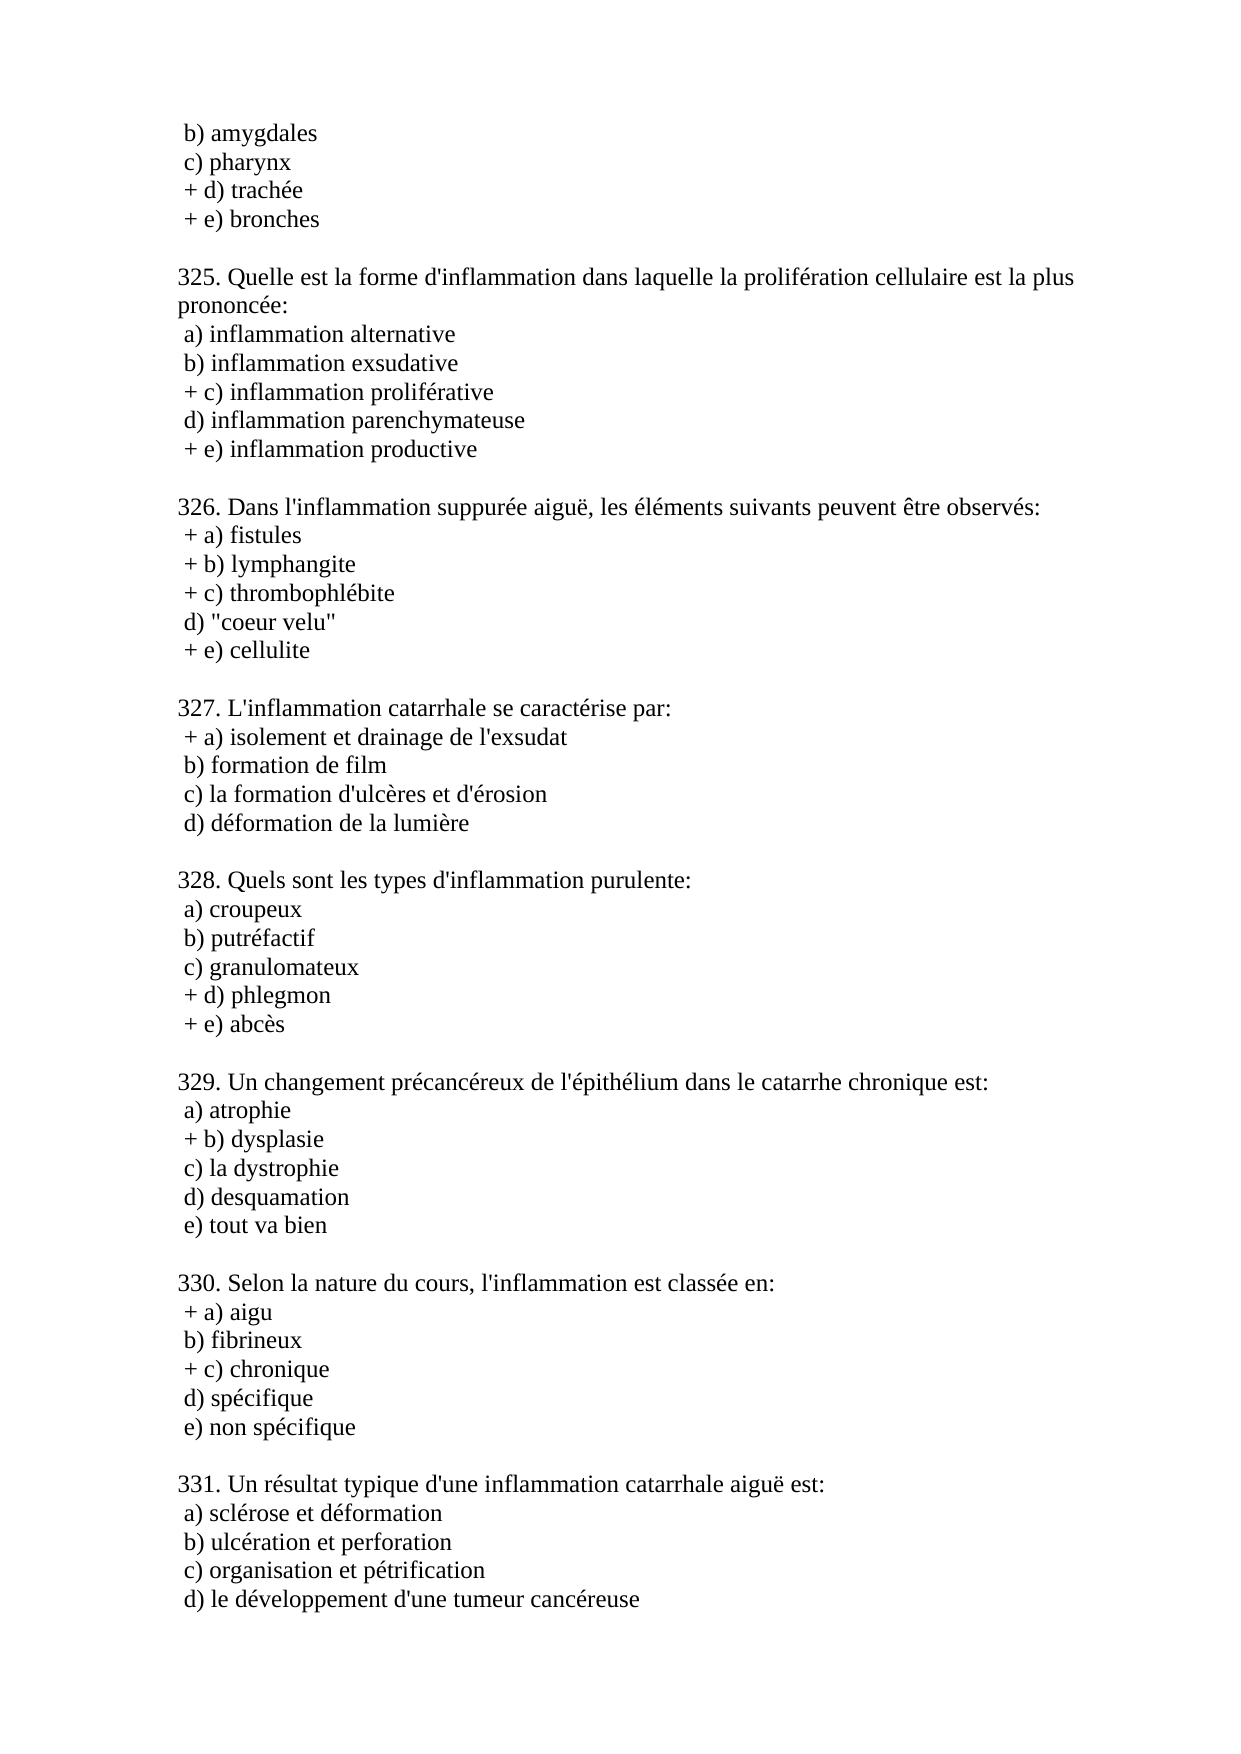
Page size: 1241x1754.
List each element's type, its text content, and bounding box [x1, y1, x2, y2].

text d) déformation de la lumière [177, 808, 1152, 837]
text b) ulcération et perforation [177, 1527, 1152, 1556]
text d) inflammation parenchymateuse [177, 406, 1152, 434]
text c) la formation d'ulcères et d'érosion [177, 779, 1152, 808]
text a) atrophie [177, 1096, 1152, 1124]
text d) "coeur velu" [177, 607, 1152, 636]
text b) putréfactif [177, 923, 1152, 952]
text c) pharynx [177, 147, 1152, 176]
text + a) aigu [177, 1297, 1152, 1326]
text + a) isolement et drainage de l'exsudat [177, 722, 1152, 751]
text a) croupeux [177, 894, 1152, 923]
text d) le développement d'une tumeur cancéreuse [177, 1584, 1152, 1613]
text + d) phlegmon [177, 981, 1152, 1009]
text + d) trachée [177, 176, 1152, 204]
text b) fibrineux [177, 1326, 1152, 1354]
text c) organisation et pétrification [177, 1556, 1152, 1584]
text + e) cellulite [177, 636, 1152, 664]
text b) inflammation exsudative [177, 348, 1152, 377]
text 331. Un résultat typique d'une inflammation catarrhale aiguë est: [177, 1469, 1152, 1498]
text b) amygdales [177, 118, 1152, 147]
text d) spécifique [177, 1383, 1152, 1412]
text + c) chronique [177, 1354, 1152, 1383]
text 329. Un changement précancéreux de l'épithélium dans le catarrhe chronique est: [177, 1067, 1152, 1096]
text 330. Selon la nature du cours, l'inflammation est classée en: [177, 1268, 1152, 1297]
text c) la dystrophie [177, 1153, 1152, 1182]
text d) desquamation [177, 1182, 1152, 1211]
text 328. Quels sont les types d'inflammation purulente: [177, 866, 1152, 894]
text a) sclérose et déformation [177, 1498, 1152, 1527]
text + e) inflammation productive [177, 434, 1152, 463]
text c) granulomateux [177, 952, 1152, 981]
text + b) lymphangite [177, 549, 1152, 578]
text e) non spécifique [177, 1412, 1152, 1441]
text b) formation de film [177, 751, 1152, 779]
text + c) thrombophlébite [177, 578, 1152, 607]
text + b) dysplasie [177, 1124, 1152, 1153]
text 325. Quelle est la forme d'inflammation dans laquelle la prolifération cellulaire est la plus prononcée: [177, 262, 1152, 319]
text + e) abcès [177, 1009, 1152, 1038]
text 326. Dans l'inflammation suppurée aiguë, les éléments suivants peuvent être observés: [177, 492, 1152, 521]
text + a) fistules [177, 521, 1152, 549]
text + c) inflammation proliférative [177, 377, 1152, 406]
text e) tout va bien [177, 1211, 1152, 1239]
text + e) bronches [177, 204, 1152, 233]
text 327. L'inflammation catarrhale se caractérise par: [177, 693, 1152, 722]
text a) inflammation alternative [177, 319, 1152, 348]
